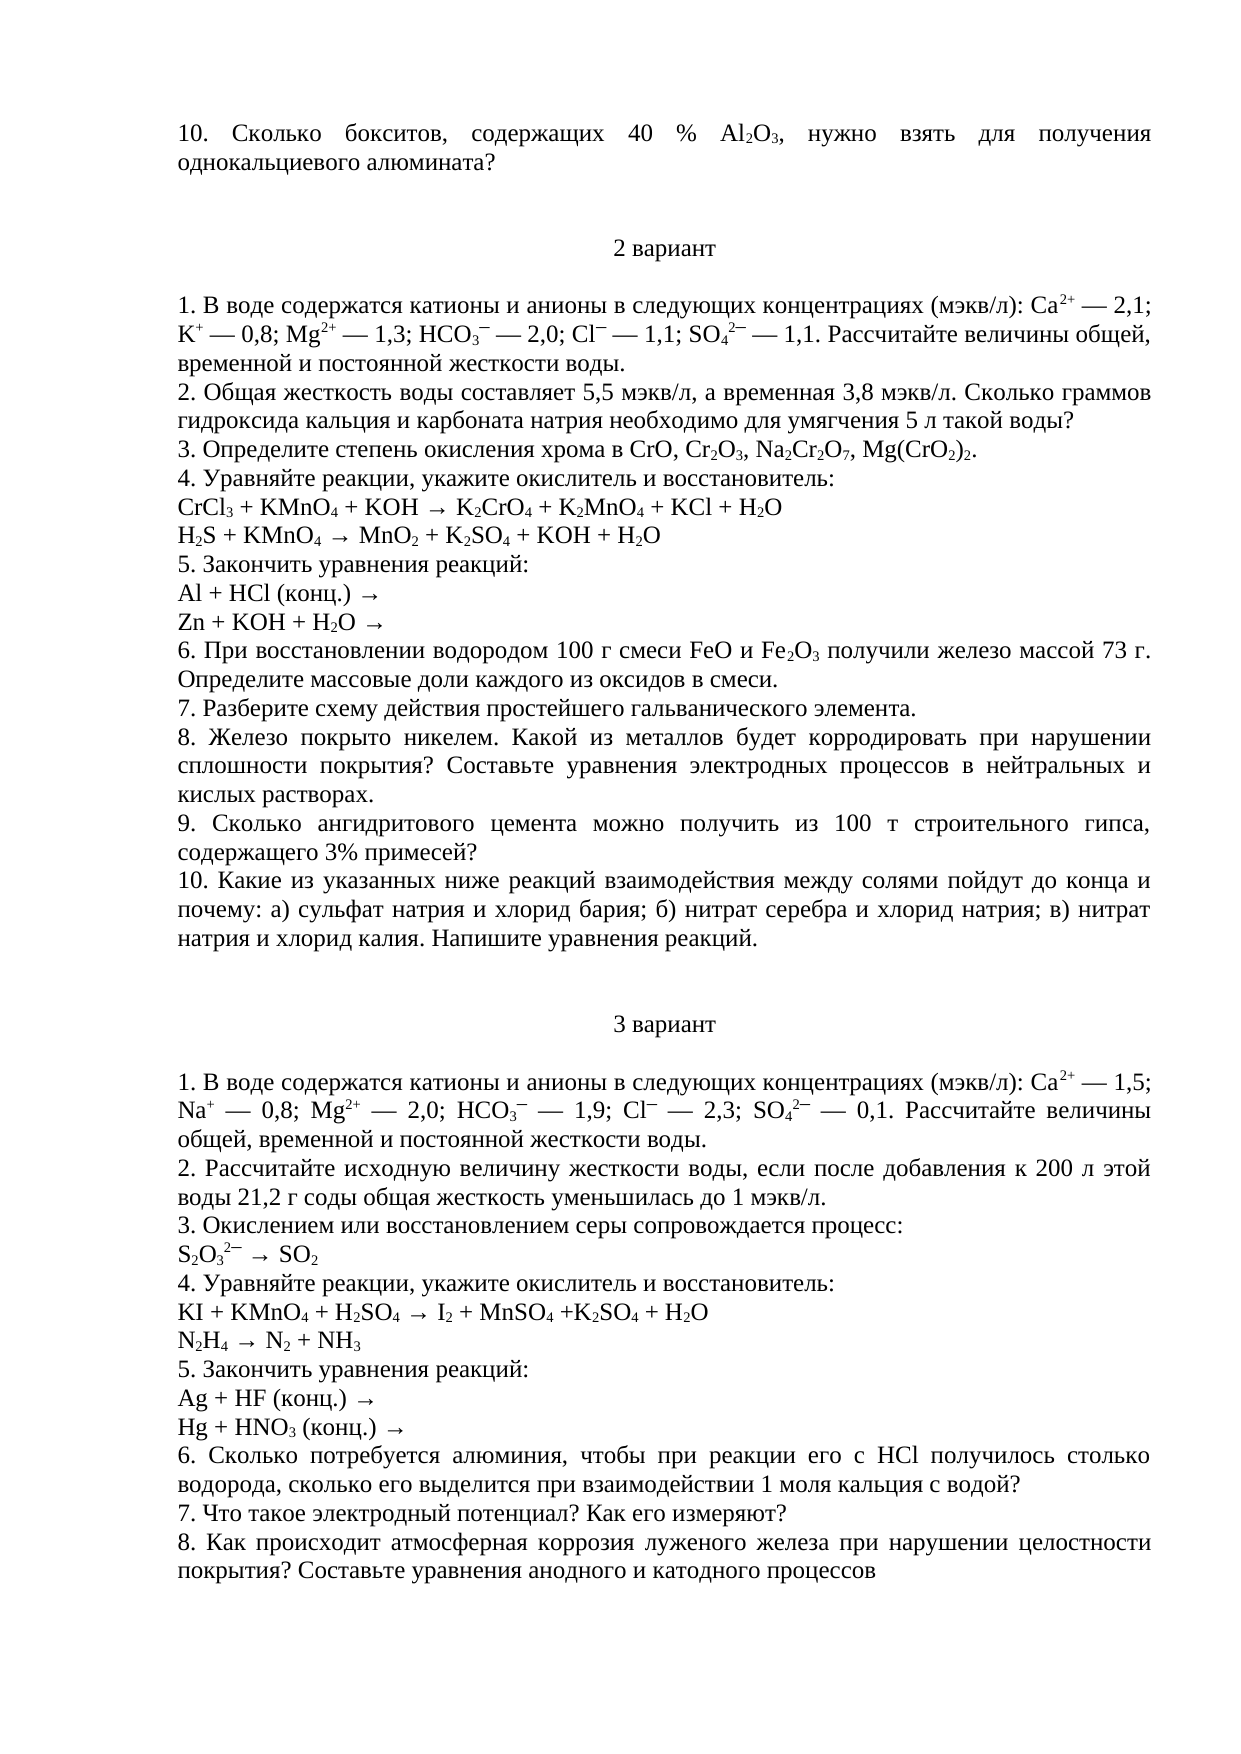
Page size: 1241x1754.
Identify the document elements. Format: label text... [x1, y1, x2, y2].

text Ag + HF (конц.) → [177, 1383, 1152, 1412]
text 10. Сколько бокситов, содержащих 40 % Al2O3, нужно взять для получения однокальциевого алюмината? [177, 118, 1152, 176]
text 8. Железо покрыто никелем. Какой из металлов будет корродировать при нарушении сплошности покрытия? Составьте уравнения электродных процессов в нейтральных и кислых растворах. [177, 722, 1152, 808]
text 7. Разберите схему действия простейшего гальванического элемента. [177, 693, 1152, 722]
text Hg + HNO3 (конц.) → [177, 1412, 1152, 1441]
text H2S + KMnO4 → MnO2 + K2SO4 + KOH + H2O [177, 521, 1152, 549]
text 5. Закончить уравнения реакций: [177, 1354, 1152, 1383]
text 2 вариант [177, 233, 1152, 262]
text 9. Сколько ангидритового цемента можно получить из 100 т строительного гипса, содержащего 3% примесей? [177, 808, 1152, 866]
text 8. Как происходит атмосферная коррозия луженого железа при нарушении целостности покрытия? Составьте уравнения анодного и катодного процессов [177, 1527, 1152, 1584]
text 3. Определите степень окисления хрома в CrO, Cr2O3, Na2Cr2O7, Mg(CrO2)2. [177, 434, 1152, 463]
text 6. Сколько потребуется алюминия, чтобы при реакции его с HCl получилось столько водорода, сколько его выделится при взаимодействии 1 моля кальция с водой? [177, 1441, 1152, 1498]
text 1. В воде содержатся катионы и анионы в следующих концентрациях (мэкв/л): Ca2+ — 2,1; K+ — 0,8; Mg2+ — 1,3; HCO3─ — 2,0; Cl─ — 1,1; SO42─ — 1,1. Рассчитайте величины общей, временной и постоянной жесткости воды. [177, 291, 1152, 377]
text 10. Какие из указанных ниже реакций взаимодействия между солями пойдут до конца и почему: а) сульфат натрия и хлорид бария; б) нитрат серебра и хлорид натрия; в) нитрат натрия и хлорид калия. Напишите уравнения реакций. [177, 866, 1152, 952]
text 1. В воде содержатся катионы и анионы в следующих концентрациях (мэкв/л): Ca2+ — 1,5; Na+ — 0,8; Mg2+ — 2,0; HCO3─ — 1,9; Cl─ — 2,3; SO42─ — 0,1. Рассчитайте величины общей, временной и постоянной жесткости воды. [177, 1067, 1152, 1153]
text S2O32─ → SO2 [177, 1239, 1152, 1268]
text N2H4 → N2 + NH3 [177, 1326, 1152, 1354]
text Al + HCl (конц.) → [177, 578, 1152, 607]
text 2. Рассчитайте исходную величину жесткости воды, если после добавления к 200 л этой воды 21,2 г соды общая жесткость уменьшилась до 1 мэкв/л. [177, 1153, 1152, 1211]
text 5. Закончить уравнения реакций: [177, 549, 1152, 578]
text CrCl3 + KMnO4 + KOH → K2CrO4 + K2MnO4 + KCl + H2O [177, 492, 1152, 521]
text 2. Общая жесткость воды составляет 5,5 мэкв/л, а временная 3,8 мэкв/л. Сколько граммов гидроксида кальция и карбоната натрия необходимо для умягчения 5 л такой воды? [177, 377, 1152, 434]
text Zn + KOH + H2O → [177, 607, 1152, 636]
text 7. Что такое электродный потенциал? Как его измеряют? [177, 1498, 1152, 1527]
text 3. Окислением или восстановлением серы сопровождается процесс: [177, 1211, 1152, 1239]
text 6. При восстановлении водородом 100 г смеси FeO и Fe2O3 получили железо массой 73 г. Определите массовые доли каждого из оксидов в смеси. [177, 636, 1152, 693]
text 4. Уравняйте реакции, укажите окислитель и восстановитель: [177, 1268, 1152, 1297]
text KI + KMnO4 + H2SO4 → I2 + MnSO4 +K2SO4 + H2O [177, 1297, 1152, 1326]
text 3 вариант [177, 1009, 1152, 1038]
text 4. Уравняйте реакции, укажите окислитель и восстановитель: [177, 463, 1152, 492]
